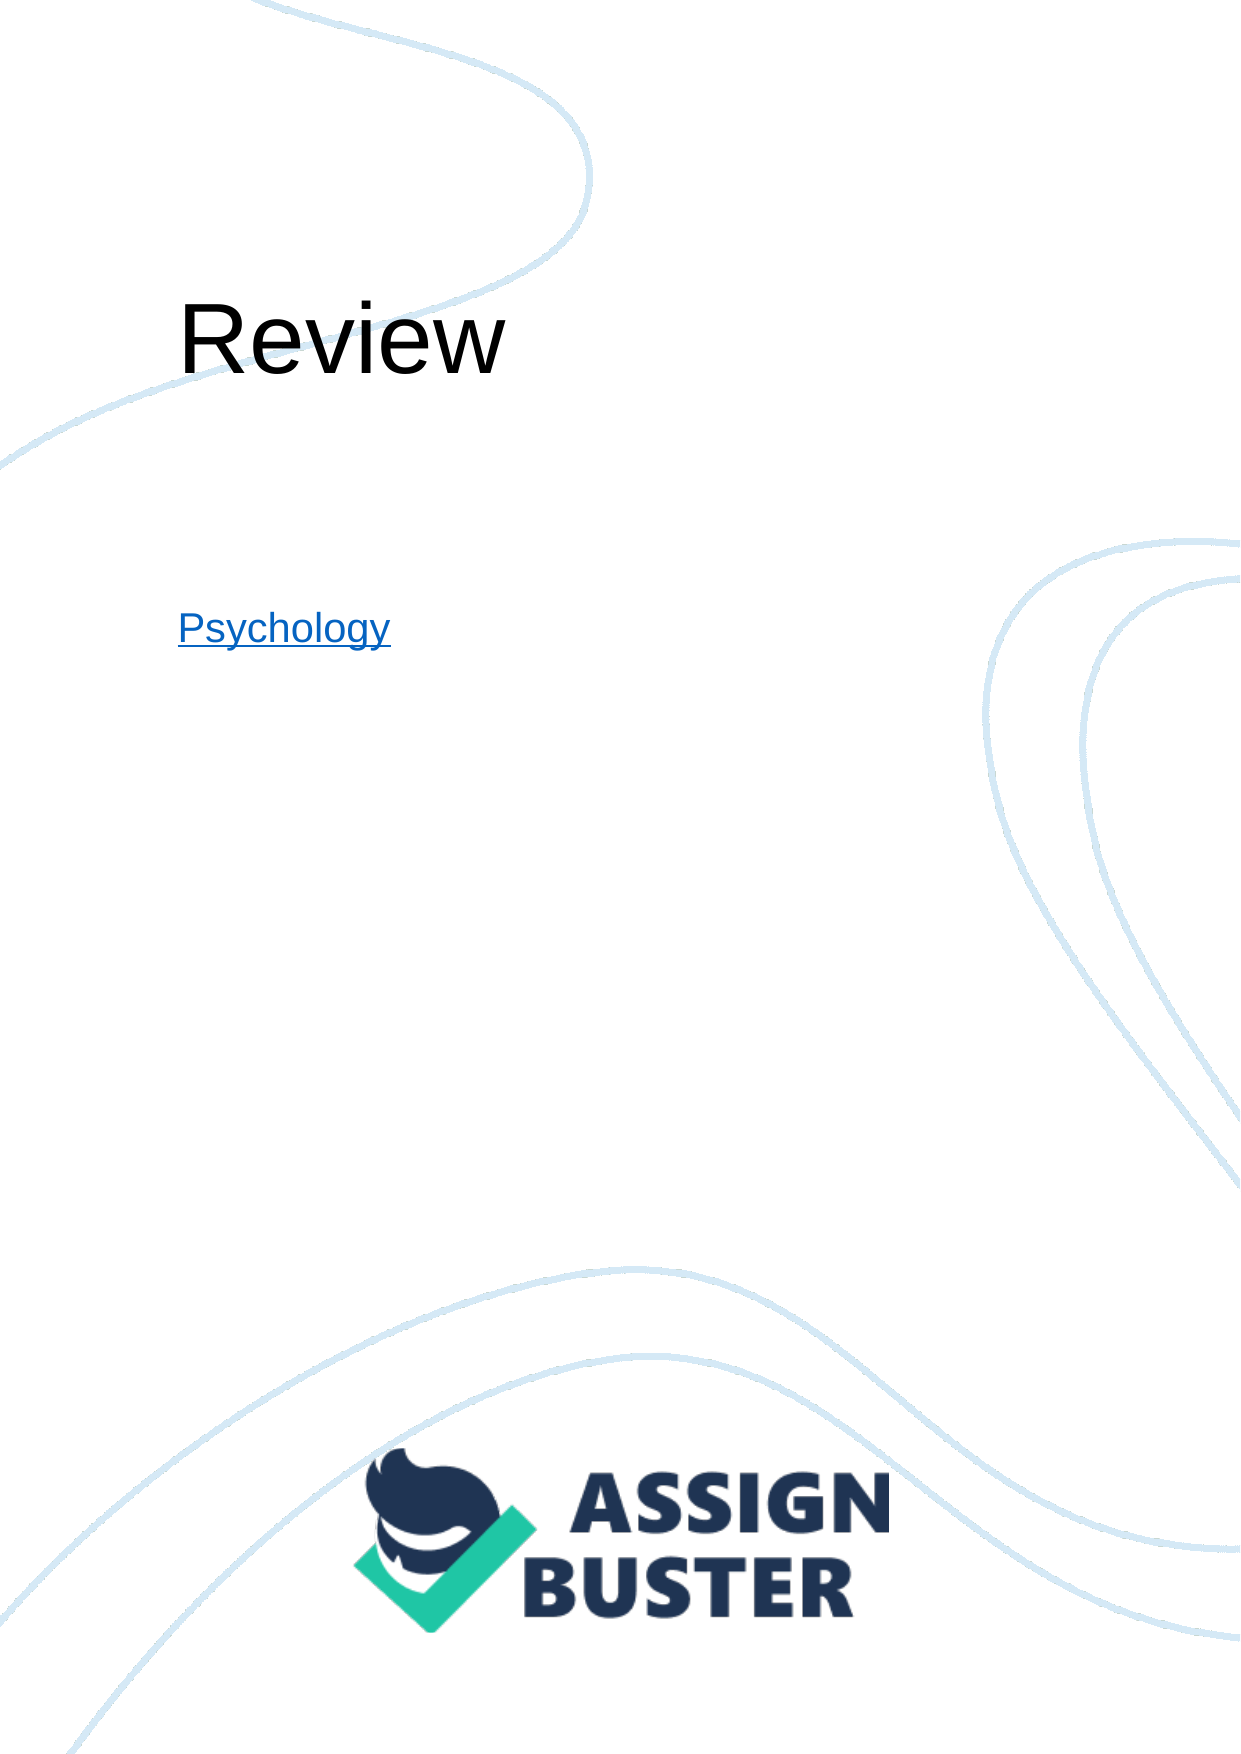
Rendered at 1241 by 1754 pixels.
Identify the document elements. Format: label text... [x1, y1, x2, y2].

picture [0, 0, 1241, 1754]
text Psychology [177, 604, 1152, 652]
subtitle Review [177, 279, 1152, 394]
